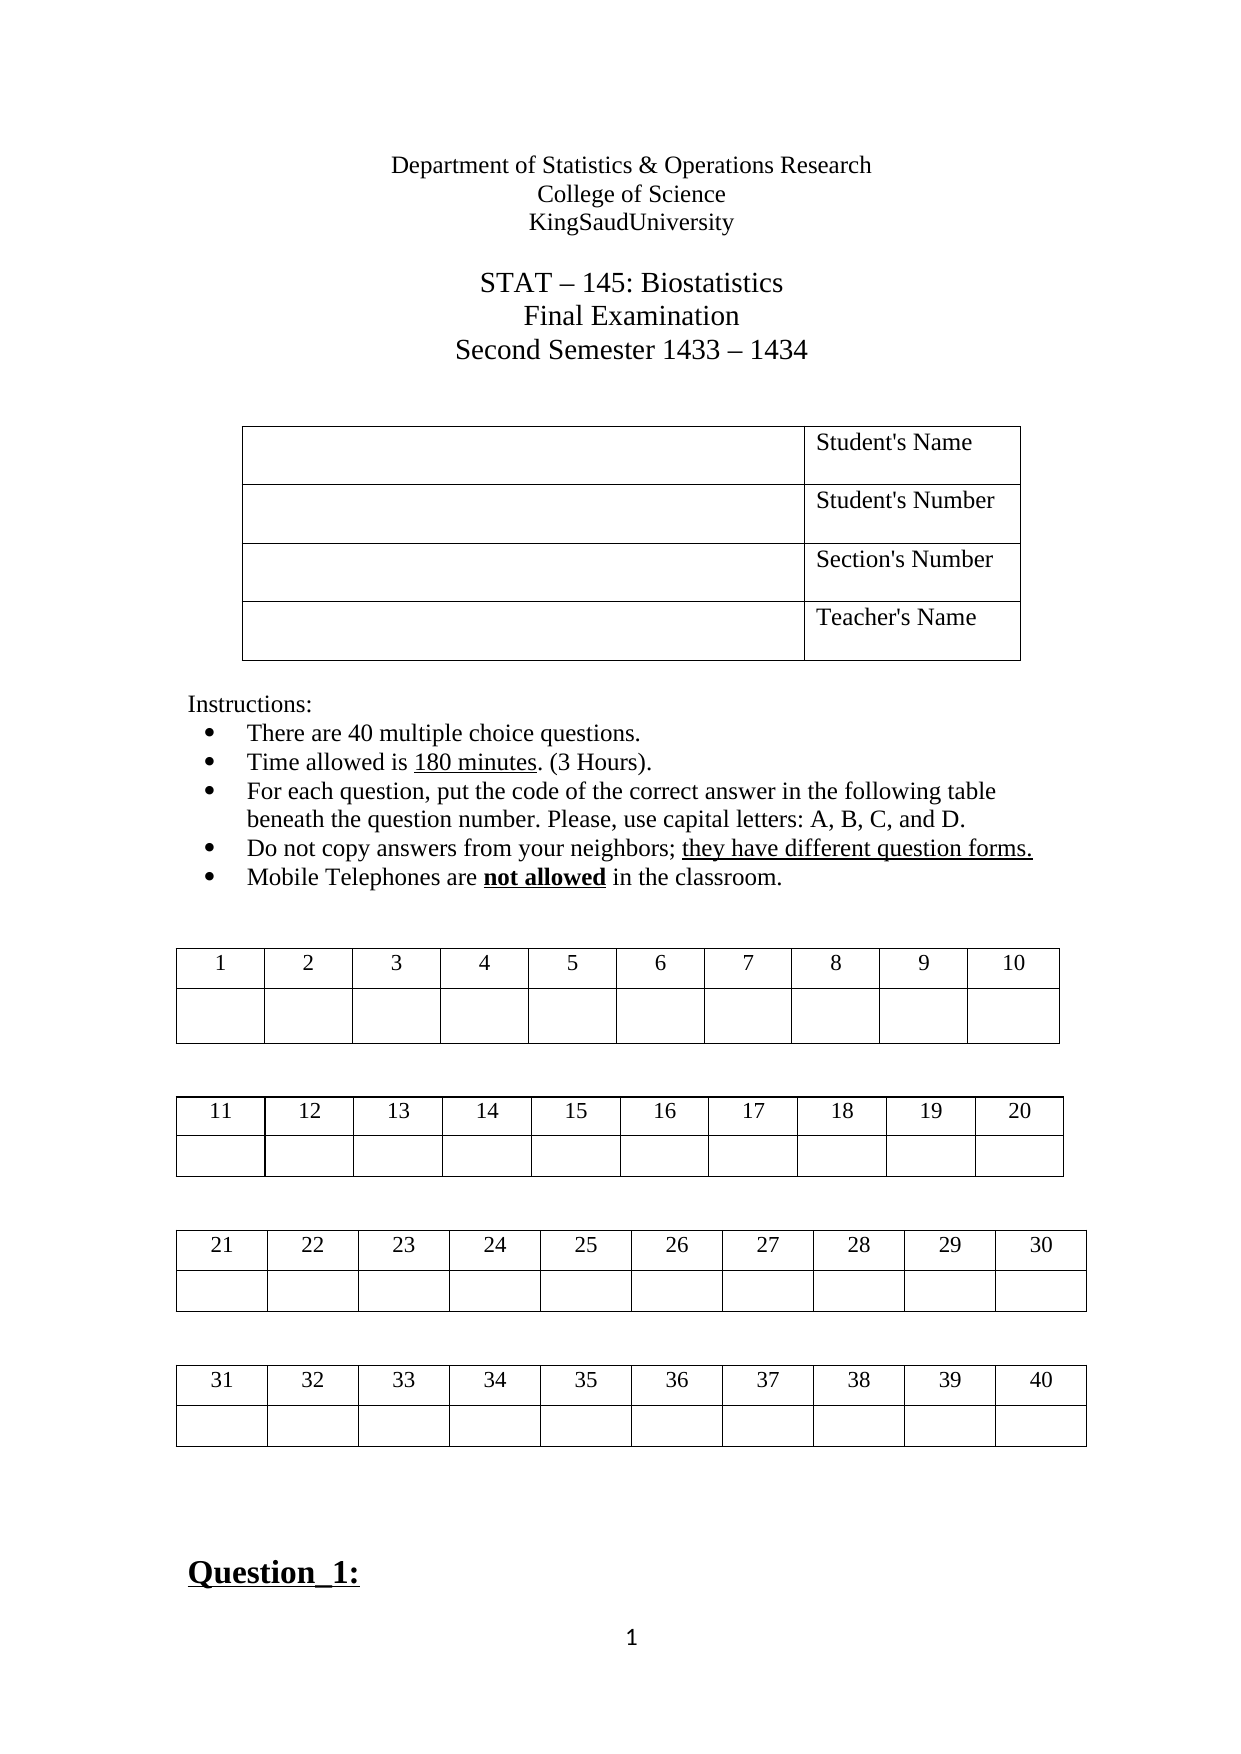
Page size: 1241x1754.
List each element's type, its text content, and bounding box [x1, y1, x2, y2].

table_header 28 [814, 1231, 904, 1270]
table_header 7 [705, 949, 791, 987]
table_cell [359, 1406, 449, 1446]
table_header 3 [353, 949, 440, 987]
table_cell [887, 1136, 975, 1176]
table_header 5 [529, 949, 616, 987]
table_header 17 [709, 1098, 797, 1135]
table_header 4 [441, 949, 528, 987]
table_cell [792, 989, 879, 1043]
table_header 1 [177, 949, 264, 987]
table_cell [177, 1271, 267, 1311]
table_header 16 [621, 1098, 708, 1135]
table_cell [996, 1406, 1086, 1446]
table_header 38 [814, 1366, 904, 1405]
table_cell [353, 989, 440, 1043]
table_cell [880, 989, 967, 1043]
table_header 35 [541, 1366, 631, 1405]
table_header 13 [354, 1098, 442, 1135]
table_header 21 [177, 1231, 267, 1270]
table_cell [443, 1136, 531, 1176]
table_header 8 [792, 949, 879, 987]
text Question_1: [187, 1552, 1075, 1591]
table_cell Teacher's Name [805, 602, 1020, 660]
table_header 22 [268, 1231, 358, 1270]
table_header 2 [265, 949, 352, 987]
table_cell [177, 989, 264, 1043]
table_cell [532, 1136, 620, 1176]
table_header 19 [887, 1098, 975, 1135]
table_cell [723, 1271, 813, 1311]
table_cell [814, 1406, 904, 1446]
table_header 33 [359, 1366, 449, 1405]
table_cell [177, 1406, 267, 1446]
table_cell [541, 1406, 631, 1446]
table_header Student's Name [805, 427, 1020, 484]
table_header 26 [632, 1231, 722, 1270]
table_header 11 [177, 1098, 264, 1135]
table_header 20 [976, 1098, 1063, 1135]
table_header 31 [177, 1366, 267, 1405]
text STAT – 145: Biostatistics [187, 265, 1075, 298]
table_cell [617, 989, 704, 1043]
table_cell [243, 544, 804, 601]
table_cell [268, 1271, 358, 1311]
table_header 24 [450, 1231, 540, 1270]
text Final Examination [187, 298, 1075, 332]
table_cell Section's Number [805, 544, 1020, 601]
table_header 27 [723, 1231, 813, 1270]
table_cell [450, 1271, 540, 1311]
table_cell [705, 989, 791, 1043]
table_header 39 [905, 1366, 995, 1405]
list Time allowed is 180 minutes. (3 Hours). [205, 747, 1075, 776]
table_cell [529, 989, 616, 1043]
table_header 12 [266, 1098, 353, 1135]
table_cell [243, 602, 804, 660]
table_cell [814, 1271, 904, 1311]
table_cell [266, 1136, 353, 1176]
table_cell [450, 1406, 540, 1446]
table_header 23 [359, 1231, 449, 1270]
table_header 32 [268, 1366, 358, 1405]
table_cell [177, 1136, 264, 1176]
table_cell [541, 1271, 631, 1311]
table_cell [905, 1271, 995, 1311]
table_header 14 [443, 1098, 531, 1135]
table_cell [359, 1271, 449, 1311]
text College of Science [187, 179, 1075, 207]
table_header [243, 427, 804, 484]
table_cell [441, 989, 528, 1043]
text KingSaudUniversity [187, 207, 1075, 236]
table_header 6 [617, 949, 704, 987]
list For each question, put the code of the correct answer in the following table beneath the question number. Please, use capital letters: A, B, C, and D. [205, 776, 1075, 833]
table_cell [709, 1136, 797, 1176]
list There are 40 multiple choice questions. [205, 718, 1075, 747]
table_header 40 [996, 1366, 1086, 1405]
table_cell [723, 1406, 813, 1446]
text Second Semester 1433 – 1434 [187, 332, 1075, 366]
list Do not copy answers from your neighbors; they have different question forms. [205, 833, 1075, 862]
table_header 15 [532, 1098, 620, 1135]
table_cell [354, 1136, 442, 1176]
table_header 25 [541, 1231, 631, 1270]
table_header 30 [996, 1231, 1086, 1270]
text Instructions: [187, 689, 1075, 718]
table_header 34 [450, 1366, 540, 1405]
table_cell [632, 1406, 722, 1446]
table_header 37 [723, 1366, 813, 1405]
table_cell [621, 1136, 708, 1176]
table_header 29 [905, 1231, 995, 1270]
table_cell [265, 989, 352, 1043]
table_header 10 [968, 949, 1059, 987]
table_cell [268, 1406, 358, 1446]
table_cell Student's Number [805, 485, 1020, 543]
table_cell [243, 485, 804, 543]
table_cell [996, 1271, 1086, 1311]
list Mobile Telephones are not allowed in the classroom. [205, 862, 1075, 891]
table_header 9 [880, 949, 967, 987]
table_header 36 [632, 1366, 722, 1405]
table_cell [968, 989, 1059, 1043]
table_cell [798, 1136, 886, 1176]
table_cell [976, 1136, 1063, 1176]
table_cell [905, 1406, 995, 1446]
table_cell [632, 1271, 722, 1311]
table_header 18 [798, 1098, 886, 1135]
text Department of Statistics & Operations Research [187, 150, 1075, 179]
